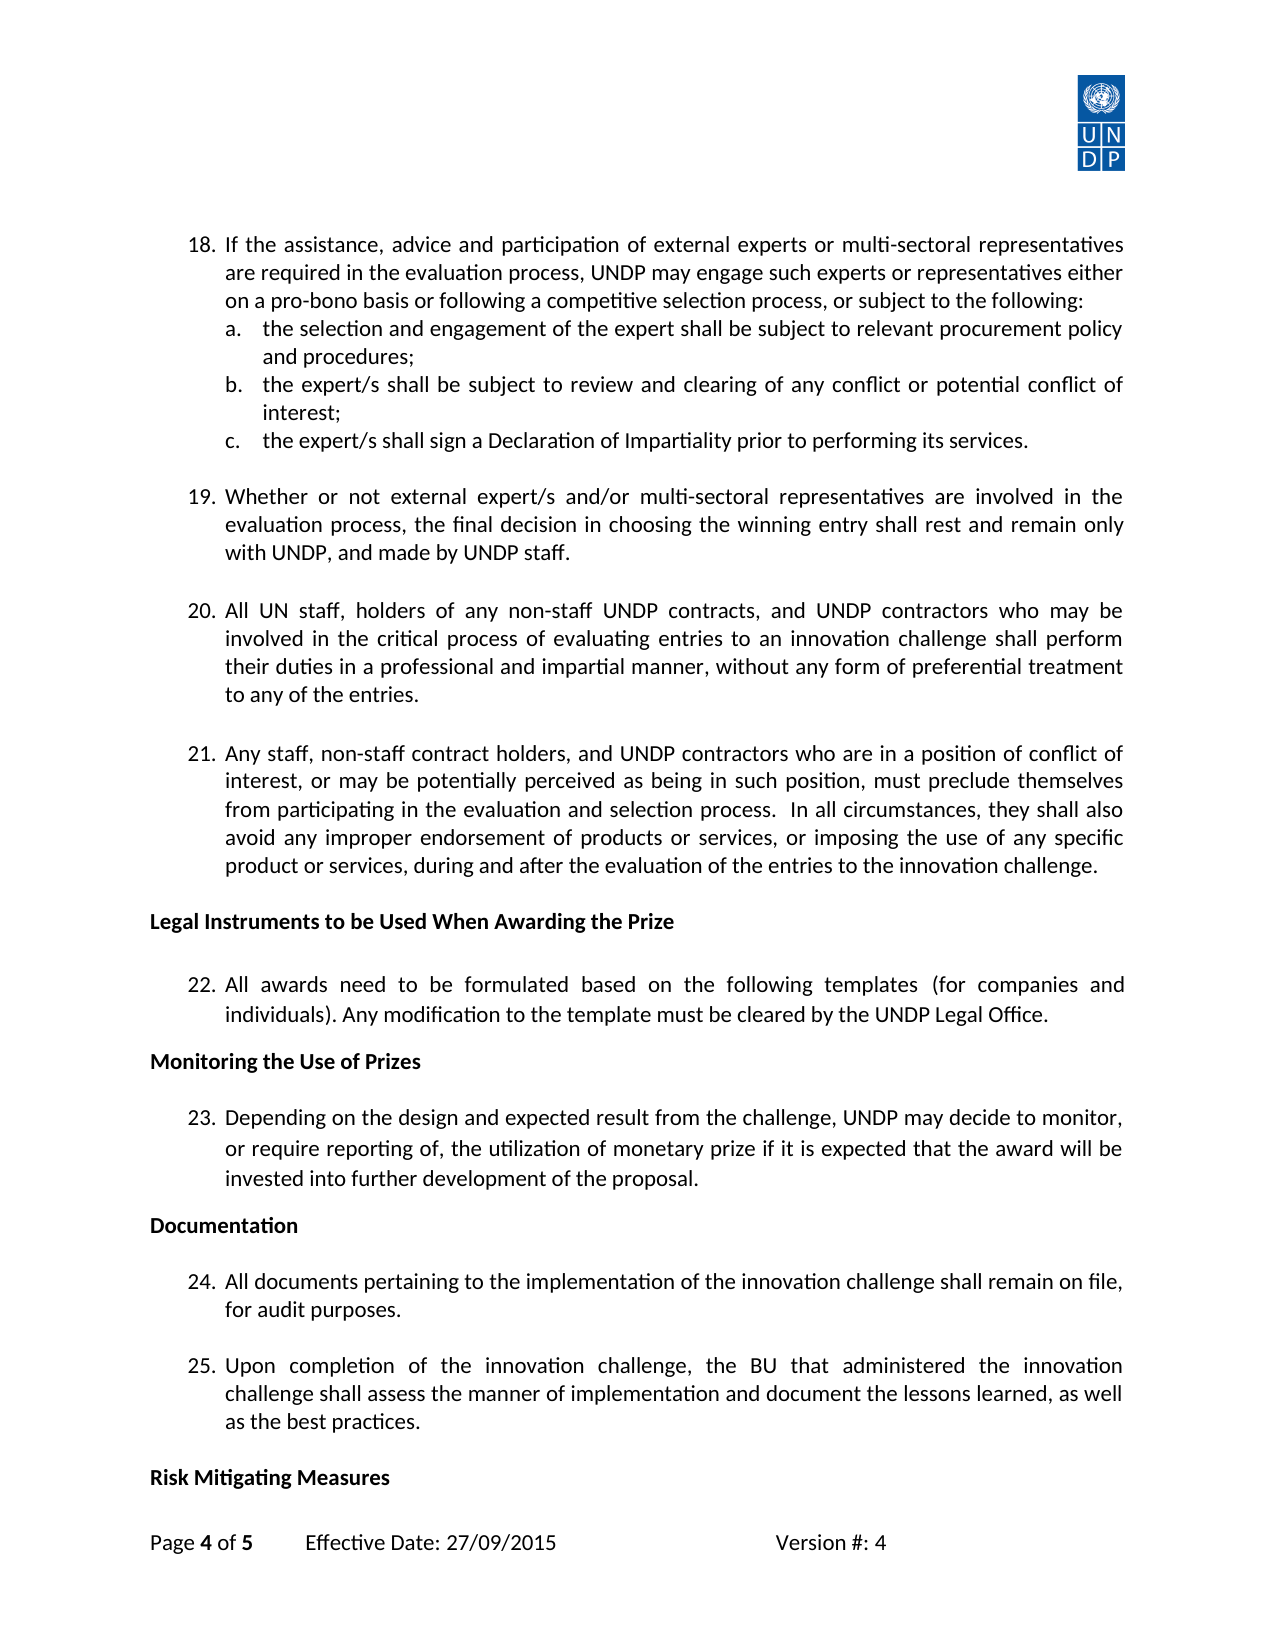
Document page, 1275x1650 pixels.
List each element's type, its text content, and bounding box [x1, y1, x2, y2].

list the expert/s shall sign a Declaration of Impartiality prior to performing its services. [225, 426, 1125, 454]
list All documents pertaining to the implementation of the innovation challenge shall remain on file, for audit purposes. [187, 1267, 1125, 1323]
list Upon completion of the innovation challenge, the BU that administered the innovation challenge shall assess the manner of implementation and document the lessons learned, as well as the best practices. [187, 1351, 1125, 1435]
list If the assistance, advice and participation of external experts or multi-sectoral representatives are required in the evaluation process, UNDP may engage such experts or representatives either on a pro-bono basis or following a competitive selection process, or subject to the following: [187, 230, 1125, 314]
list All UN staff, holders of any non-staff UNDP contracts, and UNDP contractors who may be involved in the critical process of evaluating entries to an innovation challenge shall perform their duties in a professional and impartial manner, without any form of preferential treatment to any of the entries. [187, 596, 1125, 708]
picture [1076, 75, 1125, 172]
text Monitoring the Use of Prizes [150, 1047, 1125, 1076]
text Risk Mitigating Measures [150, 1463, 1125, 1491]
list the expert/s shall be subject to review and clearing of any conflict or potential conflict of interest; [225, 370, 1125, 426]
list Any staff, non-staff contract holders, and UNDP contractors who are in a position of conflict of interest, or may be potentially perceived as being in such position, must preclude themselves from participating in the evaluation and selection process. In all circumstances, they shall also avoid any improper endorsement of products or services, or imposing the use of any specific product or services, during and after the evaluation of the entries to the innovation challenge. [187, 739, 1125, 879]
list All awards need to be formulated based on the following templates (for companies and individuals). Any modification to the template must be cleared by the UNDP Legal Office. [187, 970, 1125, 1029]
list Whether or not external expert/s and/or multi-sectoral representatives are involved in the evaluation process, the final decision in choosing the winning entry shall rest and remain only with UNDP, and made by UNDP staff. [187, 482, 1125, 566]
list the selection and engagement of the expert shall be subject to relevant procurement policy and procedures; [225, 314, 1125, 370]
text Legal Instruments to be Used When Awarding the Prize [150, 907, 1125, 935]
text Documentation [150, 1211, 1125, 1239]
list Depending on the design and expected result from the challenge, UNDP may decide to monitor, or require reporting of, the utilization of monetary prize if it is expected that the award will be invested into further development of the proposal. [187, 1103, 1125, 1192]
